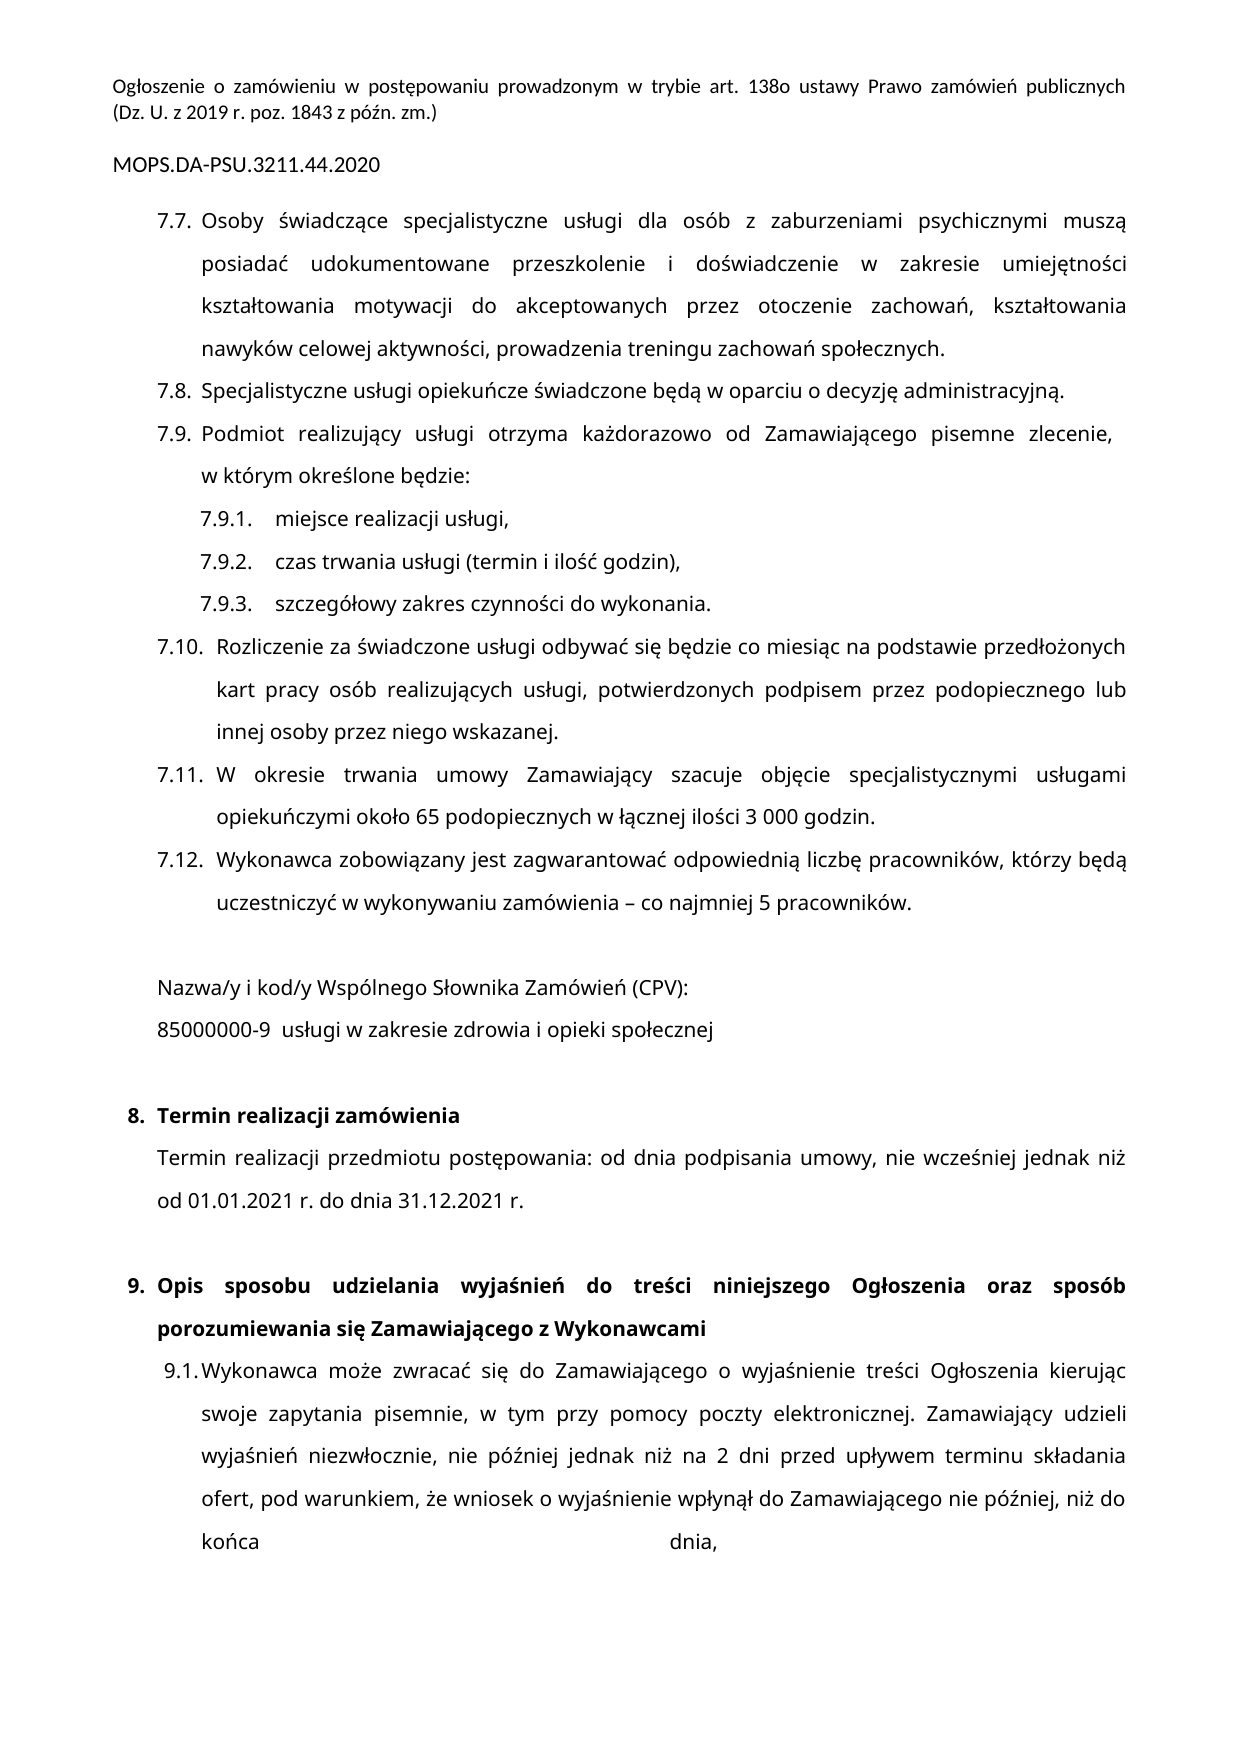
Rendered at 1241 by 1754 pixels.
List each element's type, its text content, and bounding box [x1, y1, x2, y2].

list Specjalistyczne usługi opiekuńcze świadczone będą w oparciu o decyzję administracyjną. [157, 376, 1128, 405]
list Osoby świadczące specjalistyczne usługi dla osób z zaburzeniami psychicznymi muszą posiadać udokumentowane przeszkolenie i doświadczenie w zakresie umiejętności kształtowania motywacji do akceptowanych przez otoczenie zachowań, kształtowania nawyków celowej aktywności, prowadzenia treningu zachowań społecznych. [157, 206, 1128, 362]
list miejsce realizacji usługi, [200, 504, 1128, 533]
list Termin realizacji zamówienia [127, 1101, 1128, 1129]
list Rozliczenie za świadczone usługi odbywać się będzie co miesiąc na podstawie przedłożonych kart pracy osób realizujących usługi, potwierdzonych podpisem przez podopiecznego lub innej osoby przez niego wskazanej. [157, 632, 1128, 746]
list 85000000-9 usługi w zakresie zdrowia i opieki społecznej [157, 1016, 1128, 1044]
list Podmiot realizujący usługi otrzyma każdorazowo od Zamawiającego pisemne zlecenie, w którym określone będzie: [157, 419, 1128, 490]
list Nazwa/y i kod/y Wspólnego Słownika Zamówień (CPV): [157, 973, 1128, 1001]
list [164, 1356, 1128, 1555]
list czas trwania usługi (termin i ilość godzin), [200, 547, 1128, 575]
list Wykonawca zobowiązany jest zagwarantować odpowiednią liczbę pracowników, którzy będą uczestniczyć w wykonywaniu zamówienia – co najmniej 5 pracowników. [157, 845, 1128, 916]
list Termin realizacji przedmiotu postępowania: od dnia podpisania umowy, nie wcześniej jednak niż od 01.01.2021 r. do dnia 31.12.2021 r. [157, 1143, 1128, 1214]
list Opis sposobu udzielania wyjaśnień do treści niniejszego Ogłoszenia oraz sposób porozumiewania się Zamawiającego z Wykonawcami [127, 1271, 1128, 1342]
list szczegółowy zakres czynności do wykonania. [200, 589, 1128, 618]
list W okresie trwania umowy Zamawiający szacuje objęcie specjalistycznymi usługami opiekuńczymi około 65 podopiecznych w łącznej ilości 3 000 godzin. [157, 760, 1128, 831]
